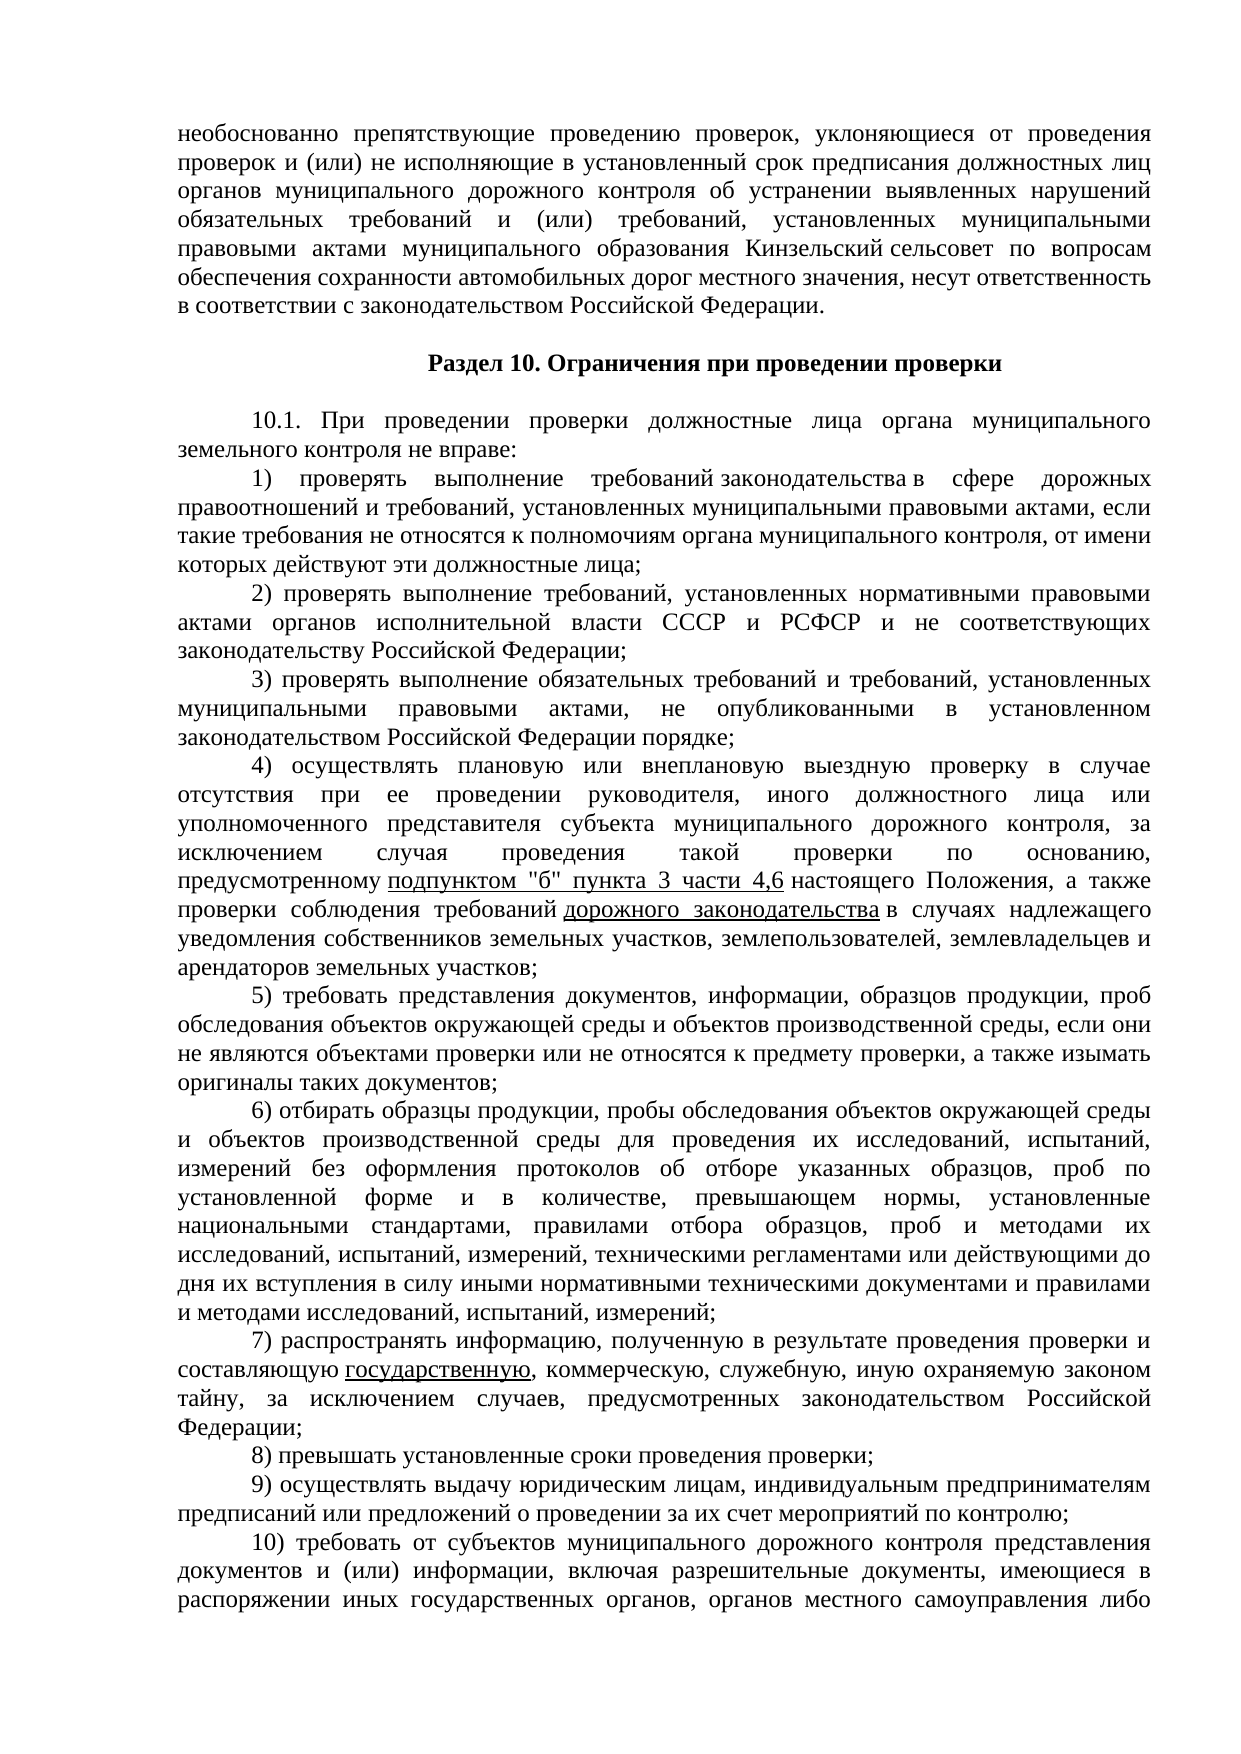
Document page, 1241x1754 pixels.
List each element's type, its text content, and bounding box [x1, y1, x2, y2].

text 10.1. При проведении проверки должностные лица органа муниципального земельного контроля не вправе: [177, 406, 1152, 463]
text 1) проверять выполнение требований законодательства в сфере дорожных правоотношений и требований, установленных муниципальными правовыми актами, если такие требования не относятся к полномочиям органа муниципального контроля, от имени которых действуют эти должностные лица; [177, 463, 1152, 578]
text 8) превышать установленные сроки проведения проверки; [177, 1441, 1152, 1469]
text 5) требовать представления документов, информации, образцов продукции, проб обследования объектов окружающей среды и объектов производственной среды, если они не являются объектами проверки или не относятся к предмету проверки, а также изымать оригиналы таких документов; [177, 981, 1152, 1096]
text 3) проверять выполнение обязательных требований и требований, установленных муниципальными правовыми актами, не опубликованными в установленном законодательством Российской Федерации порядке; [177, 664, 1152, 751]
text 6) отбирать образцы продукции, пробы обследования объектов окружающей среды и объектов производственной среды для проведения их исследований, испытаний, измерений без оформления протоколов об отборе указанных образцов, проб по установленной форме и в количестве, превышающем нормы, установленные национальными стандартами, правилами отбора образцов, проб и методами их исследований, испытаний, измерений, техническими регламентами или действующими до дня их вступления в силу иными нормативными техническими документами и правилами и методами исследований, испытаний, измерений; [177, 1096, 1152, 1326]
text 2) проверять выполнение требований, установленных нормативными правовыми актами органов исполнительной власти СССР и РСФСР и не соответствующих законодательству Российской Федерации; [177, 578, 1152, 664]
text Раздел 10. Ограничения при проведении проверки [219, 348, 1152, 377]
text 9) осуществлять выдачу юридическим лицам, индивидуальным предпринимателям предписаний или предложений о проведении за их счет мероприятий по контролю; [177, 1469, 1152, 1527]
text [177, 118, 1152, 319]
text 4) осуществлять плановую или внеплановую выездную проверку в случае отсутствия при ее проведении руководителя, иного должностного лица или уполномоченного представителя субъекта муниципального дорожного контроля, за исключением случая проведения такой проверки по основанию, предусмотренному подпунктом "б" пункта 3 части 4,6 настоящего Положения, а также проверки соблюдения требований дорожного законодательства в случаях надлежащего уведомления собственников земельных участков, землепользователей, землевладельцев и арендаторов земельных участков; [177, 751, 1152, 981]
text 7) распространять информацию, полученную в результате проведения проверки и составляющую государственную, коммерческую, служебную, иную охраняемую законом тайну, за исключением случаев, предусмотренных законодательством Российской Федерации; [177, 1326, 1152, 1441]
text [177, 1527, 1152, 1613]
